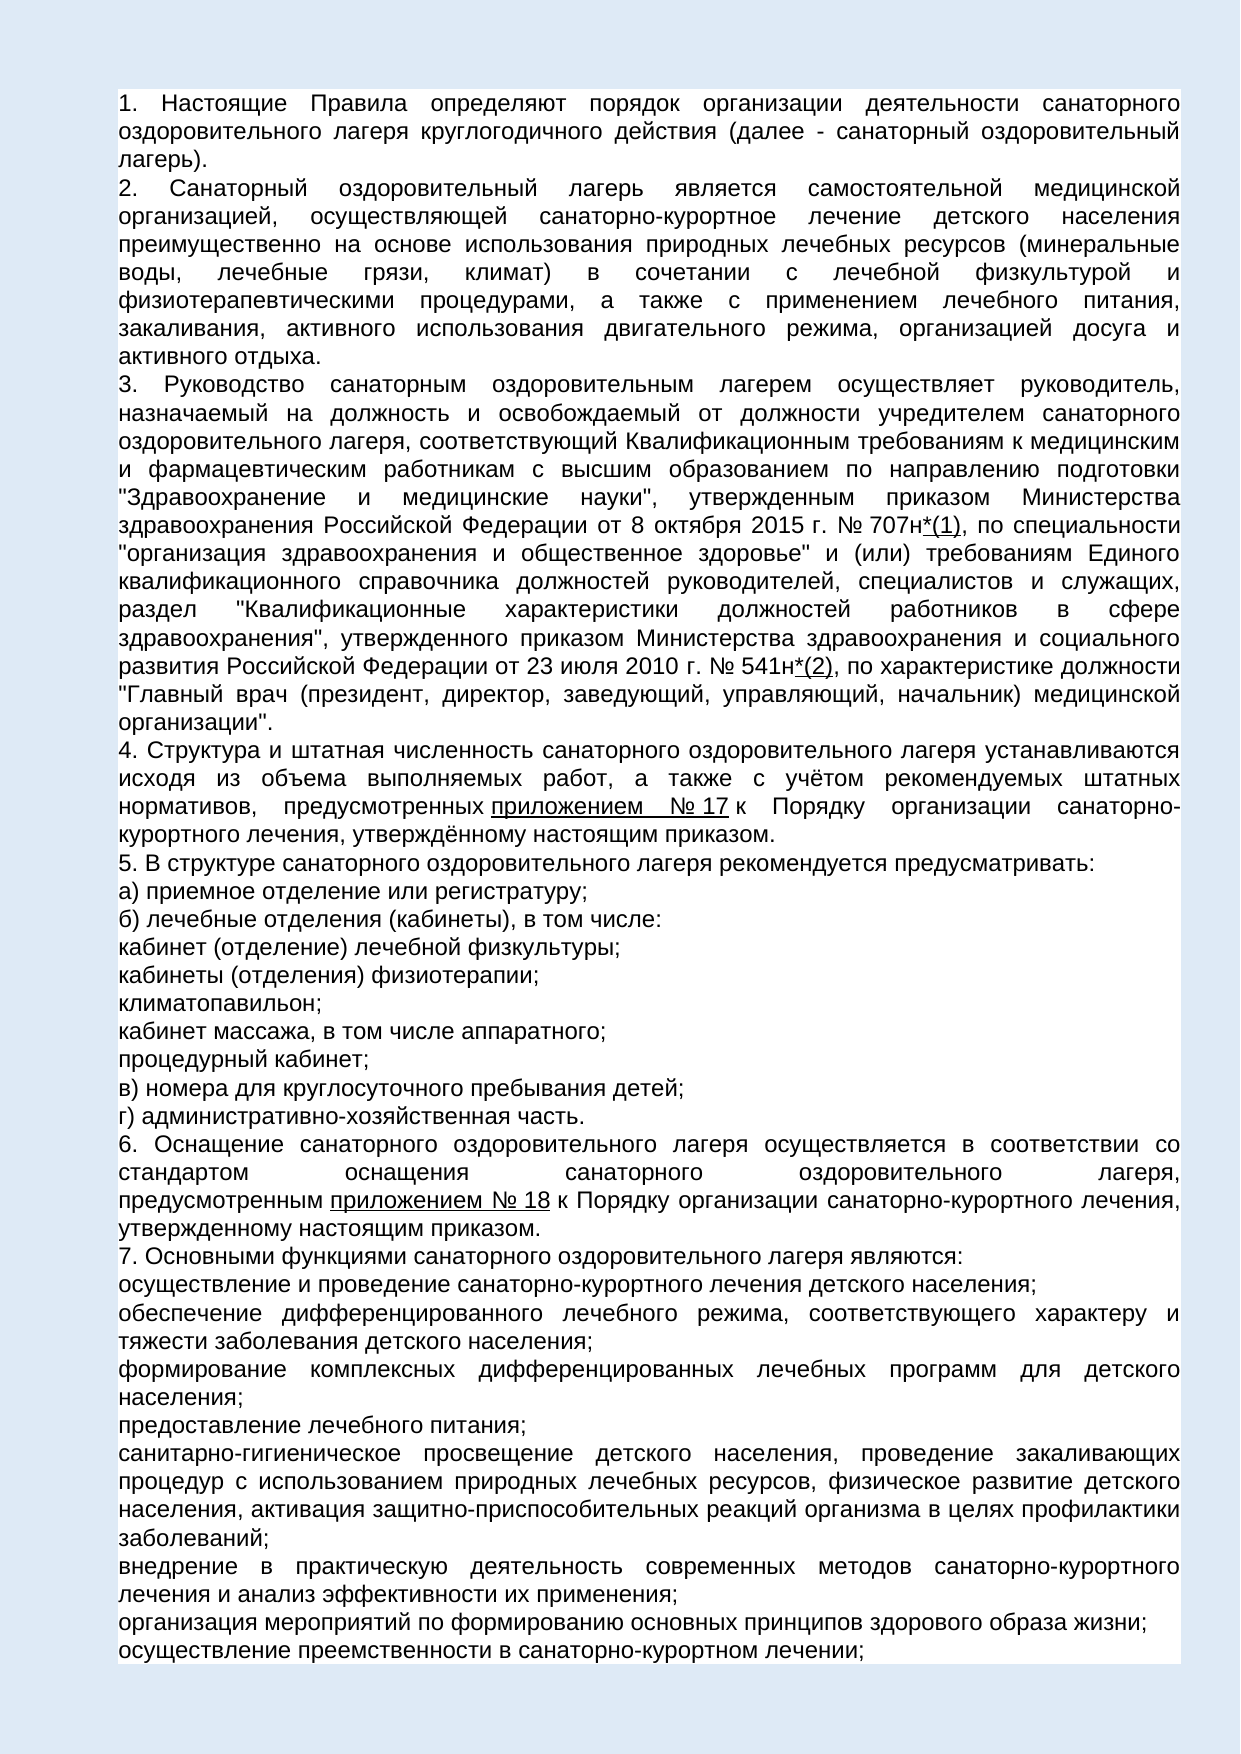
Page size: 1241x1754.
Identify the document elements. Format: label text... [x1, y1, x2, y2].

text предоставление лечебного питания; [118, 1411, 1181, 1439]
text 6. Оснащение санаторного оздоровительного лагеря осуществляется в соответствии со стандартом оснащения санаторного оздоровительного лагеря, предусмотренным приложением № 18 к Порядку организации санаторно-курортного лечения, утвержденному настоящим приказом. [118, 1129, 1181, 1242]
text а) приемное отделение или регистратуру; [118, 876, 1181, 904]
text осуществление и проведение санаторно-курортного лечения детского населения; [118, 1270, 1181, 1298]
text санитарно-гигиеническое просвещение детского населения, проведение закаливающих процедур с использованием природных лечебных ресурсов, физическое развитие детского населения, активация защитно-приспособительных реакций организма в целях профилактики заболеваний; [118, 1439, 1181, 1551]
text организация мероприятий по формированию основных принципов здорового образа жизни; [118, 1607, 1181, 1636]
text б) лечебные отделения (кабинеты), в том числе: [118, 904, 1181, 932]
text в) номера для круглосуточного пребывания детей; [118, 1073, 1181, 1101]
text осуществление преемственности в санаторно-курортном лечении; [118, 1636, 1181, 1664]
text 3. Руководство санаторным оздоровительным лагерем осуществляет руководитель, назначаемый на должность и освобождаемый от должности учредителем санаторного оздоровительного лагеря, соответствующий Квалификационным требованиям к медицинским и фармацевтическим работникам с высшим образованием по направлению подготовки "Здравоохранение и медицинские науки", утвержденным приказом Министерства здравоохранения Российской Федерации от 8 октября 2015 г. № 707н*(1), по специальности "организация здравоохранения и общественное здоровье" и (или) требованиям Единого квалификационного справочника должностей руководителей, специалистов и служащих, раздел "Квалификационные характеристики должностей работников в сфере здравоохранения", утвержденного приказом Министерства здравоохранения и социального развития Российской Федерации от 23 июля 2010 г. № 541н*(2), по характеристике должности "Главный врач (президент, директор, заведующий, управляющий, начальник) медицинской организации". [118, 370, 1181, 736]
text процедурный кабинет; [118, 1045, 1181, 1073]
text г) административно-хозяйственная часть. [118, 1101, 1181, 1129]
text 1. Настоящие Правила определяют порядок организации деятельности санаторного оздоровительного лагеря круглогодичного действия (далее - санаторный оздоровительный лагерь). [118, 89, 1181, 173]
text кабинеты (отделения) физиотерапии; [118, 961, 1181, 989]
text 7. Основными функциями санаторного оздоровительного лагеря являются: [118, 1242, 1181, 1270]
text кабинет массажа, в том числе аппаратного; [118, 1017, 1181, 1045]
text 5. В структуре санаторного оздоровительного лагеря рекомендуется предусматривать: [118, 848, 1181, 876]
text кабинет (отделение) лечебной физкультуры; [118, 932, 1181, 961]
text формирование комплексных дифференцированных лечебных программ для детского населения; [118, 1354, 1181, 1411]
text внедрение в практическую деятельность современных методов санаторно-курортного лечения и анализ эффективности их применения; [118, 1551, 1181, 1607]
text обеспечение дифференцированного лечебного режима, соответствующего характеру и тяжести заболевания детского населения; [118, 1298, 1181, 1354]
text климатопавильон; [118, 989, 1181, 1017]
text 2. Санаторный оздоровительный лагерь является самостоятельной медицинской организацией, осуществляющей санаторно-курортное лечение детского населения преимущественно на основе использования природных лечебных ресурсов (минеральные воды, лечебные грязи, климат) в сочетании с лечебной физкультурой и физиотерапевтическими процедурами, а также с применением лечебного питания, закаливания, активного использования двигательного режима, организацией досуга и активного отдыха. [118, 173, 1181, 370]
text 4. Структура и штатная численность санаторного оздоровительного лагеря устанавливаются исходя из объема выполняемых работ, а также с учётом рекомендуемых штатных нормативов, предусмотренных приложением № 17 к Порядку организации санаторно-курортного лечения, утверждённому настоящим приказом. [118, 736, 1181, 848]
